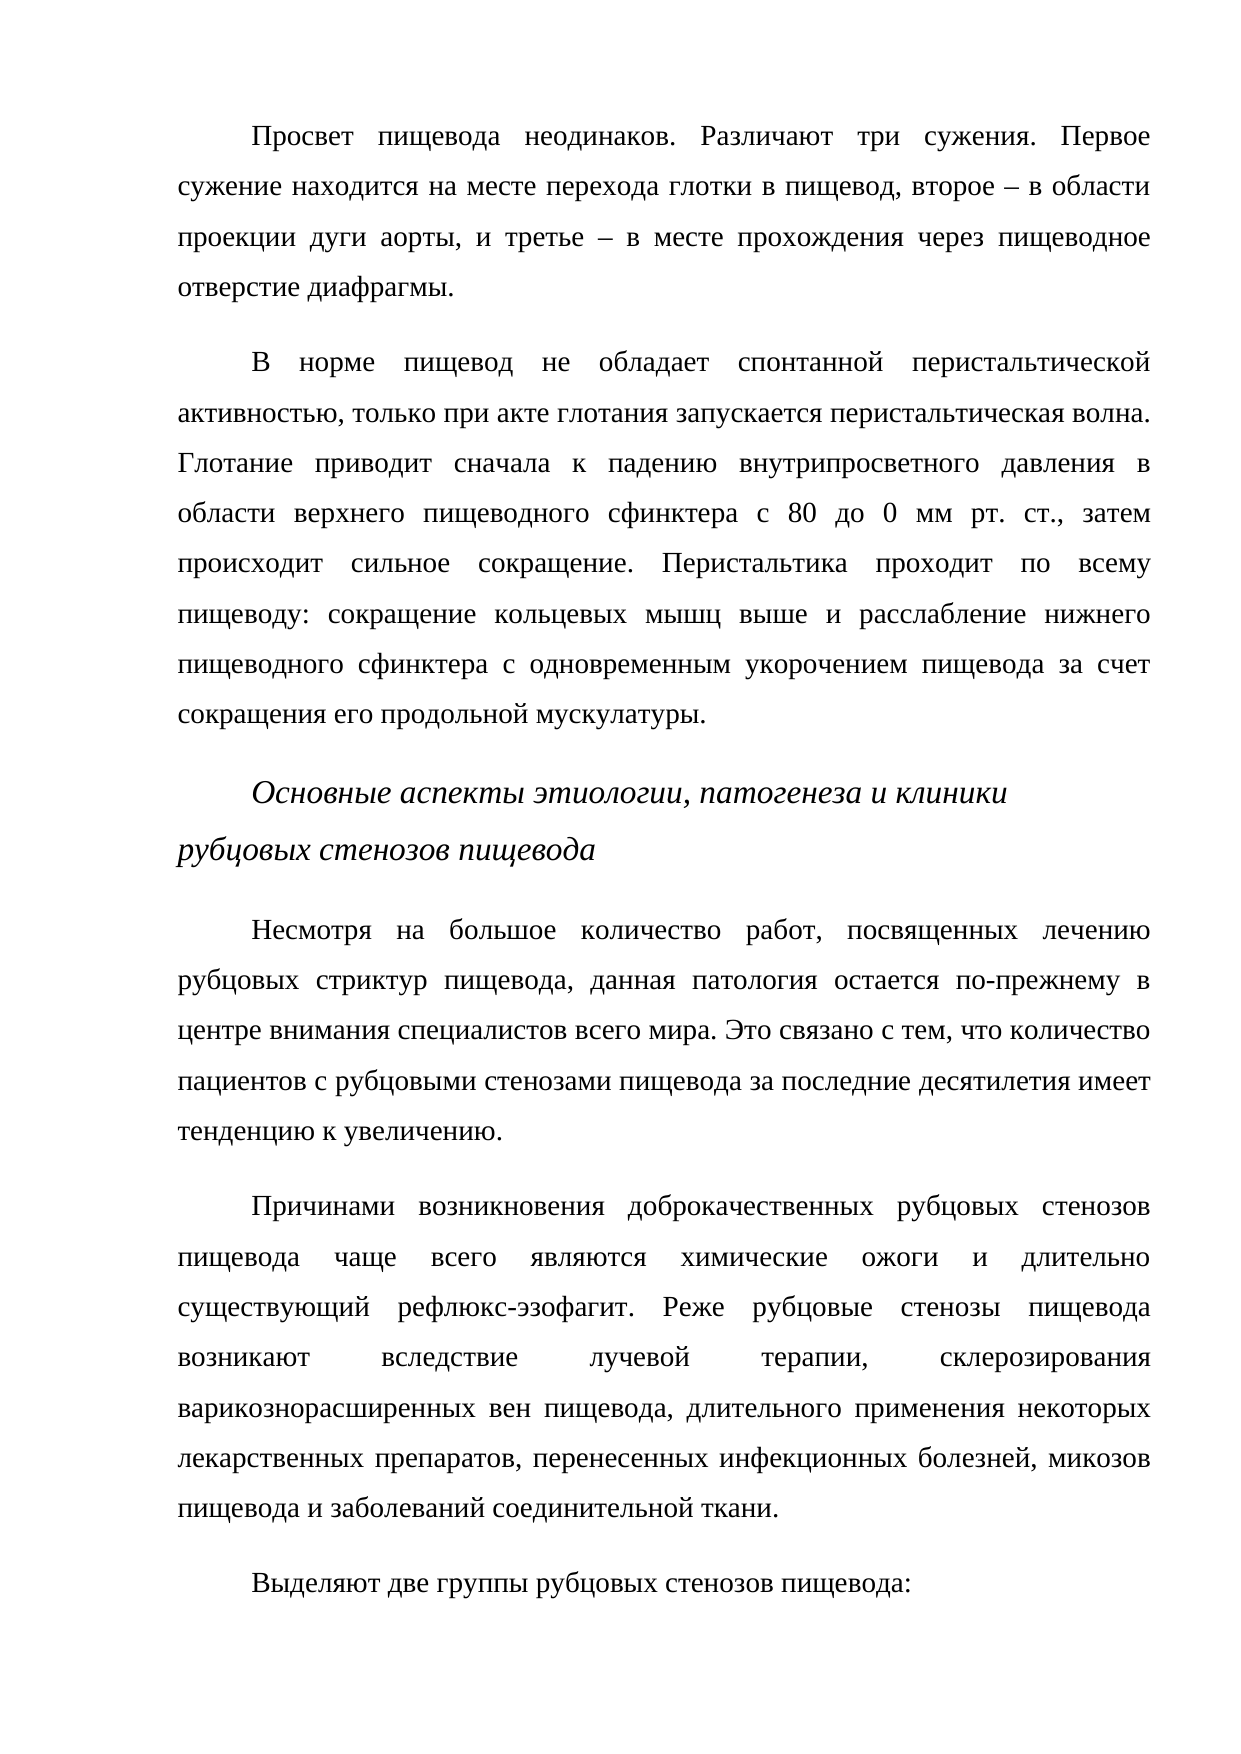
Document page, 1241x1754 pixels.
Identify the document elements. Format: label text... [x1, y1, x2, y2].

text Просвет пищевода неодинаков. Различают три сужения. Первое сужение находится на месте перехода глотки в пищевод, второе – в области проекции дуги аорты, и третье – в месте прохождения через пищеводное отверстие диафрагмы. [177, 118, 1152, 303]
subtitle Основные аспекты этиологии, патогенеза и клиники рубцовых стенозов пищевода [177, 772, 1152, 868]
text В норме пищевод не обладает спонтанной перистальтической активностью, только при акте глотания запускается перистальтическая волна. Глотание приводит сначала к падению внутрипросветного давления в области верхнего пищеводного сфинктера с 80 до 0 мм рт. ст., затем происходит сильное сокращение. Перистальтика проходит по всему пищеводу: сокращение кольцевых мышц выше и расслабление нижнего пищеводного сфинктера с одновременным укорочением пищевода за счет сокращения его продольной мускулатуры. [177, 344, 1152, 730]
text Выделяют две группы рубцовых стенозов пищевода: [177, 1566, 1152, 1599]
text Причинами возникновения доброкачественных рубцовых стенозов пищевода чаще всего являются химические ожоги и длительно существующий рефлюкс-эзофагит. Реже рубцовые стенозы пищевода возникают вследствие лучевой терапии, склерозирования варикознорасширенных вен пищевода, длительного применения некоторых лекарственных препаратов, перенесенных инфекционных болезней, микозов пищевода и заболеваний соединительной ткани. [177, 1188, 1152, 1524]
text Несмотря на большое количество работ, посвященных лечению рубцовых стриктур пищевода, данная патология остается по-прежнему в центре внимания специалистов всего мира. Это связано с тем, что количество пациентов с рубцовыми стенозами пищевода за последние десятилетия имеет тенденцию к увеличению. [177, 912, 1152, 1147]
